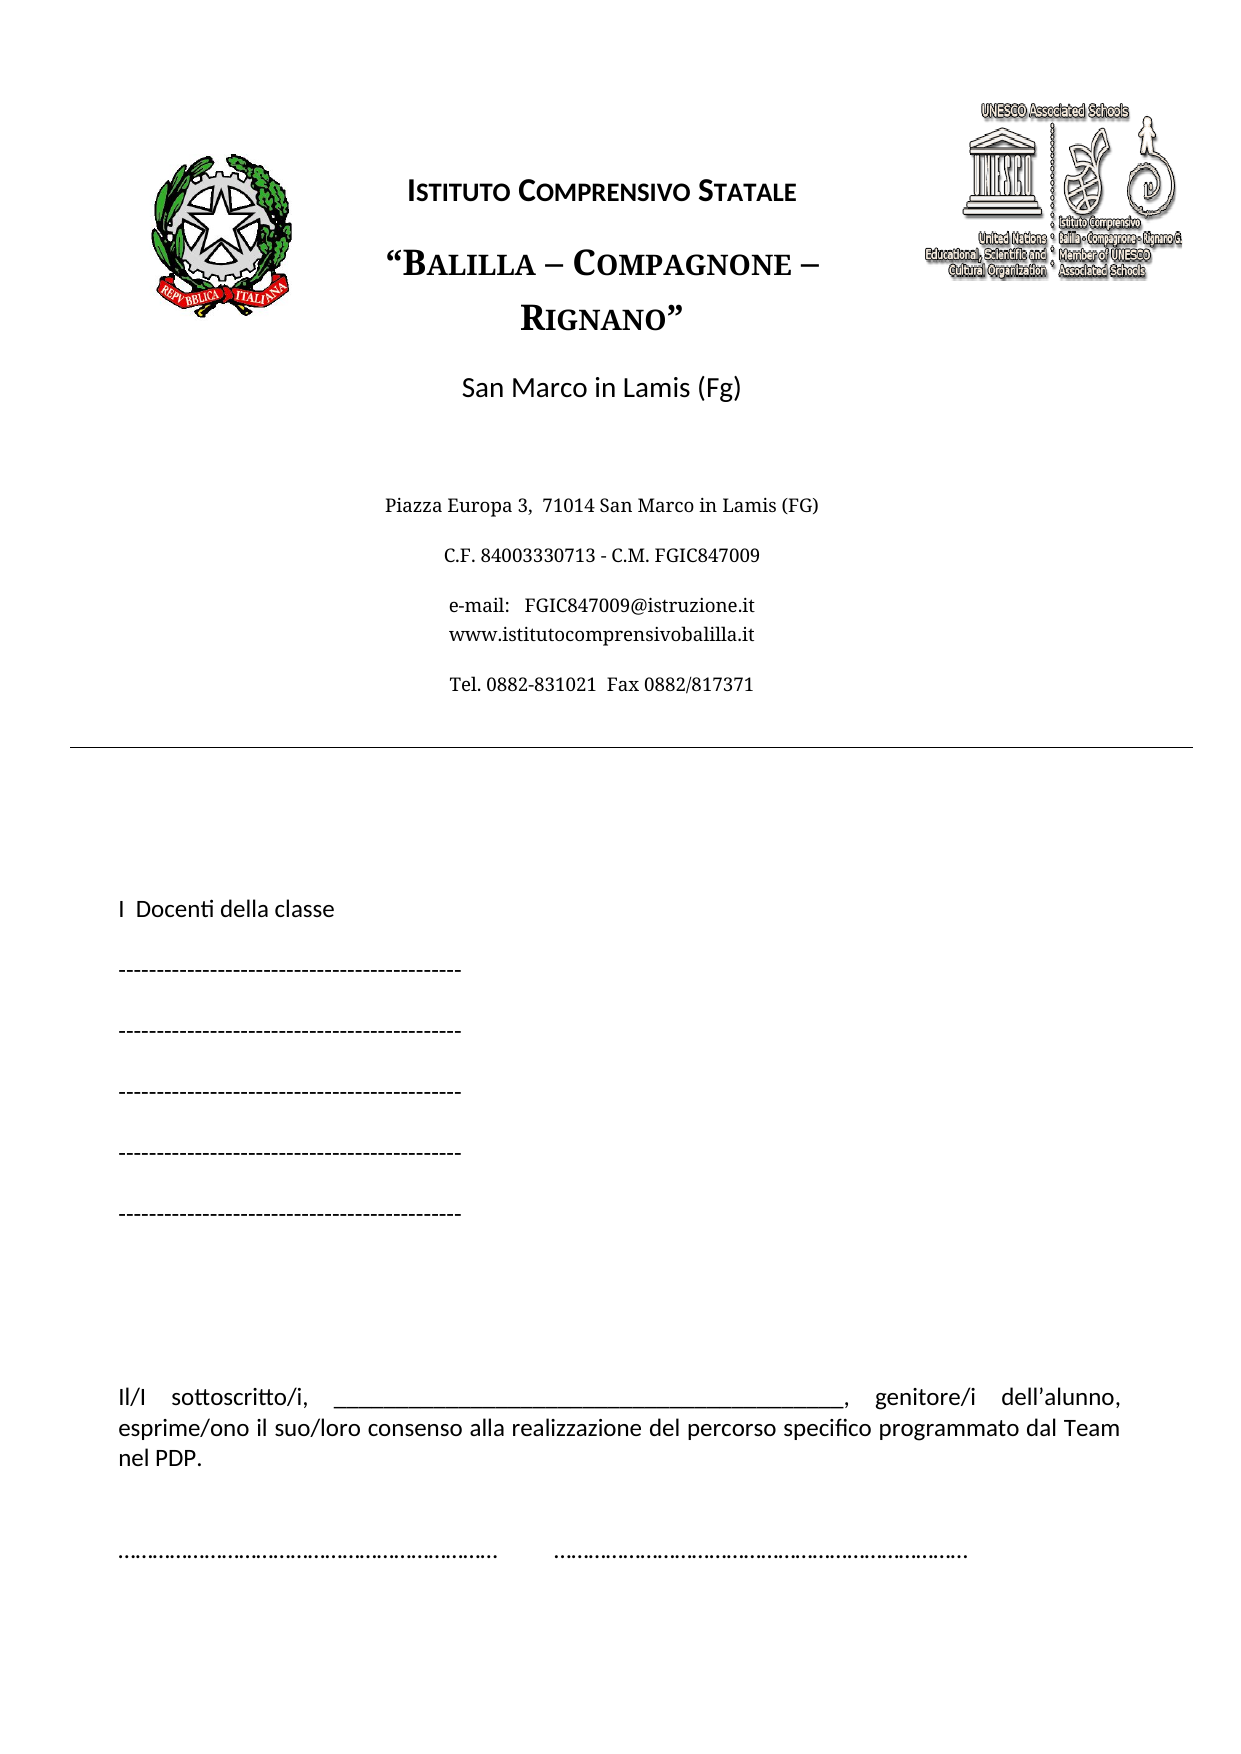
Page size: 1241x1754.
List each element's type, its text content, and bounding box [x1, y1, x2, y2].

text --------------------------------------------- [118, 954, 1122, 984]
text --------------------------------------------- [118, 1015, 1122, 1045]
text --------------------------------------------- [118, 1076, 1122, 1106]
picture [923, 101, 1183, 281]
text Il/I sottoscritto/i, _________________________________________, genitore/i dell’alunno, esprime/ono il suo/loro consenso alla realizzazione del percorso specifico programmato dal Team nel PDP. [118, 1381, 1122, 1473]
picture [81, 154, 292, 340]
text I Docenti della classe [118, 893, 1122, 923]
text --------------------------------------------- [118, 1198, 1122, 1228]
text --------------------------------------------- [118, 1137, 1122, 1167]
text ………………………………………………………… ……………………………………………………………… [118, 1534, 1122, 1564]
